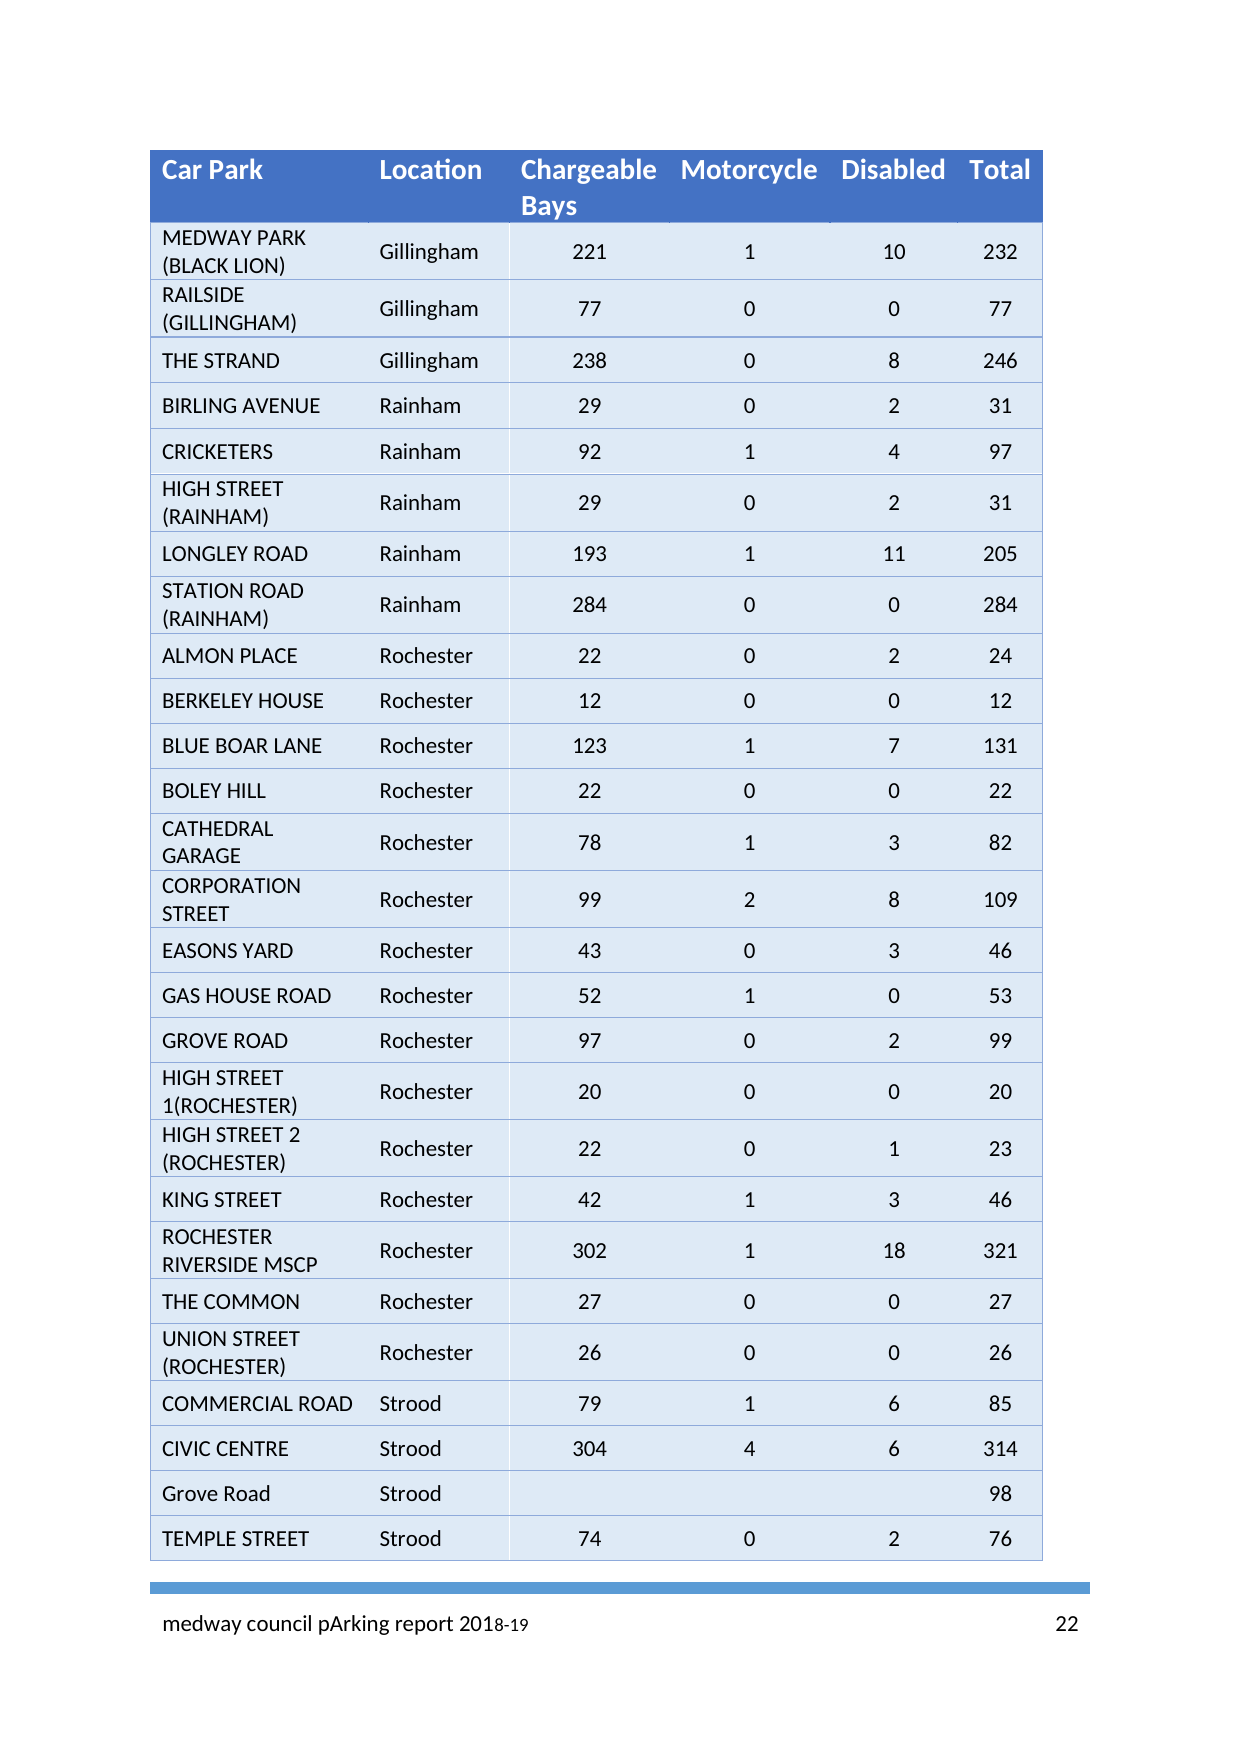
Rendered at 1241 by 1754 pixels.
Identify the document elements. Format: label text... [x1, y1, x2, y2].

table_cell 1 [669, 223, 830, 279]
table_cell 0 [669, 577, 830, 633]
table_cell [510, 1471, 669, 1515]
table_cell 82 [958, 814, 1042, 870]
table_cell 123 [510, 724, 669, 768]
table_cell 0 [669, 383, 830, 428]
table_cell 29 [510, 475, 669, 531]
table_cell 27 [958, 1279, 1042, 1323]
table_cell 131 [958, 724, 1042, 768]
table_cell STATION ROAD (RAINHAM) [151, 577, 368, 633]
table_cell Rochester [368, 769, 509, 813]
table_header Total [958, 151, 1042, 222]
table_cell Rainham [368, 429, 509, 473]
table_cell Rainham [368, 577, 509, 633]
table_cell 6 [830, 1426, 958, 1470]
table_cell 22 [958, 769, 1042, 813]
table_cell 6 [830, 1381, 958, 1425]
table_cell MEDWAY PARK (BLACK LION) [151, 223, 368, 279]
table_cell ALMON PLACE [151, 634, 368, 678]
table_cell 0 [669, 280, 830, 336]
table_cell 8 [830, 871, 958, 927]
table_cell 314 [958, 1426, 1042, 1470]
table_cell 26 [958, 1324, 1042, 1380]
table_cell 193 [510, 532, 669, 576]
table_cell 24 [958, 634, 1042, 678]
table_cell BOLEY HILL [151, 769, 368, 813]
table_cell Rochester [368, 973, 509, 1017]
table_cell 79 [510, 1381, 669, 1425]
table_cell 232 [958, 223, 1042, 279]
table_cell THE STRAND [151, 338, 368, 382]
table_cell 10 [830, 223, 958, 279]
table_cell CORPORATION STREET [151, 871, 368, 927]
table_cell 0 [669, 338, 830, 382]
table_cell 1 [669, 814, 830, 870]
table_cell 0 [669, 769, 830, 813]
table_cell 20 [510, 1063, 669, 1119]
table_cell LONGLEY ROAD [151, 532, 368, 576]
table_cell UNION STREET (ROCHESTER) [151, 1324, 368, 1380]
table_cell 2 [830, 1516, 958, 1560]
table_header Location [369, 151, 509, 222]
table_cell 77 [510, 280, 669, 336]
table_cell Gillingham [368, 223, 509, 279]
table_cell 0 [669, 475, 830, 531]
table_cell 1 [669, 724, 830, 768]
table_header Car Park [151, 151, 368, 222]
table_cell 0 [669, 928, 830, 972]
table_cell Rainham [368, 383, 509, 428]
table_cell 2 [830, 383, 958, 428]
table_cell GAS HOUSE ROAD [151, 973, 368, 1017]
table_cell 0 [669, 1279, 830, 1323]
table_cell 98 [958, 1471, 1042, 1515]
table_cell CATHEDRAL GARAGE [151, 814, 368, 870]
table_cell RAILSIDE (GILLINGHAM) [151, 280, 368, 336]
table_cell Rochester [368, 1018, 509, 1062]
table_cell Grove Road [151, 1471, 368, 1515]
table_cell 29 [510, 383, 669, 428]
table_cell 0 [830, 1063, 958, 1119]
table_cell 23 [958, 1120, 1042, 1176]
table_cell 109 [958, 871, 1042, 927]
table_cell 0 [669, 1063, 830, 1119]
table_cell Rochester [368, 1222, 509, 1278]
table_cell 0 [669, 634, 830, 678]
table_cell 246 [958, 338, 1042, 382]
table_cell 1 [669, 973, 830, 1017]
table_cell 0 [830, 280, 958, 336]
table_cell 1 [669, 429, 830, 473]
table_cell 97 [958, 429, 1042, 473]
table_cell 27 [510, 1279, 669, 1323]
table_cell 77 [958, 280, 1042, 336]
table_cell 1 [669, 532, 830, 576]
table_cell THE COMMON [151, 1279, 368, 1323]
table_cell 43 [510, 928, 669, 972]
table_cell 205 [958, 532, 1042, 576]
table_cell ROCHESTER RIVERSIDE MSCP [151, 1222, 368, 1278]
table_cell Strood [368, 1471, 509, 1515]
table_cell 12 [510, 679, 669, 723]
table_cell Gillingham [368, 280, 509, 336]
table_cell 0 [669, 1324, 830, 1380]
table_header Chargeable Bays [510, 151, 669, 222]
table_cell 76 [958, 1516, 1042, 1560]
table_cell COMMERCIAL ROAD [151, 1381, 368, 1425]
table_cell 0 [669, 1516, 830, 1560]
table_cell 0 [830, 769, 958, 813]
table_cell Rochester [368, 724, 509, 768]
table_cell 3 [830, 814, 958, 870]
table_cell 2 [830, 1018, 958, 1062]
table_cell 22 [510, 1120, 669, 1176]
table_cell 1 [669, 1177, 830, 1221]
table_cell Rochester [368, 1279, 509, 1323]
table_cell 1 [830, 1120, 958, 1176]
table_cell EASONS YARD [151, 928, 368, 972]
table_header Motorcycle [670, 151, 829, 222]
table_cell 12 [958, 679, 1042, 723]
table_cell 0 [830, 679, 958, 723]
table_cell 0 [830, 577, 958, 633]
table_cell 26 [510, 1324, 669, 1380]
table_cell 4 [830, 429, 958, 473]
table_cell 0 [669, 1120, 830, 1176]
table_cell KING STREET [151, 1177, 368, 1221]
table_cell HIGH STREET 1(ROCHESTER) [151, 1063, 368, 1119]
table_cell 92 [510, 429, 669, 473]
table_cell 42 [510, 1177, 669, 1221]
table_cell Rochester [368, 679, 509, 723]
table_cell 2 [830, 634, 958, 678]
table_cell Strood [368, 1381, 509, 1425]
table_cell 3 [830, 928, 958, 972]
table_cell 22 [510, 634, 669, 678]
table_cell 284 [510, 577, 669, 633]
table_cell 99 [510, 871, 669, 927]
table_cell 321 [958, 1222, 1042, 1278]
table_cell Strood [368, 1516, 509, 1560]
table_cell Rochester [368, 1120, 509, 1176]
table_cell 0 [830, 973, 958, 1017]
table_cell CIVIC CENTRE [151, 1426, 368, 1470]
table_cell 97 [510, 1018, 669, 1062]
table_cell Rochester [368, 634, 509, 678]
table_cell Rochester [368, 928, 509, 972]
table_cell 46 [958, 928, 1042, 972]
table_cell 53 [958, 973, 1042, 1017]
table_cell 52 [510, 973, 669, 1017]
table_cell 18 [830, 1222, 958, 1278]
table_cell Rainham [368, 475, 509, 531]
table_cell 0 [669, 1018, 830, 1062]
table_cell 0 [830, 1324, 958, 1380]
table_cell HIGH STREET 2 (ROCHESTER) [151, 1120, 368, 1176]
table_cell Rochester [368, 871, 509, 927]
table_cell 4 [669, 1426, 830, 1470]
table_cell 31 [958, 475, 1042, 531]
table_cell BIRLING AVENUE [151, 383, 368, 428]
table_cell 221 [510, 223, 669, 279]
table_cell Rochester [368, 814, 509, 870]
table_cell Gillingham [368, 338, 509, 382]
table_cell 3 [830, 1177, 958, 1221]
table_cell Strood [368, 1426, 509, 1470]
table_cell 22 [510, 769, 669, 813]
table_cell BERKELEY HOUSE [151, 679, 368, 723]
table_cell 284 [958, 577, 1042, 633]
table_cell GROVE ROAD [151, 1018, 368, 1062]
table_cell 0 [830, 1279, 958, 1323]
table_cell 99 [958, 1018, 1042, 1062]
table_cell 31 [958, 383, 1042, 428]
table_cell 85 [958, 1381, 1042, 1425]
table_cell 78 [510, 814, 669, 870]
table_header Disabled [831, 151, 957, 222]
table_cell 0 [669, 679, 830, 723]
table_cell [830, 1471, 958, 1515]
table_cell 2 [669, 871, 830, 927]
table_cell Rochester [368, 1324, 509, 1380]
table_cell Rochester [368, 1063, 509, 1119]
table_cell 2 [830, 475, 958, 531]
table_cell 8 [830, 338, 958, 382]
table_cell 302 [510, 1222, 669, 1278]
table_cell [669, 1471, 830, 1515]
table_cell TEMPLE STREET [151, 1516, 368, 1560]
table_cell Rochester [368, 1177, 509, 1221]
table_cell 1 [669, 1222, 830, 1278]
table_cell 238 [510, 338, 669, 382]
table_cell BLUE BOAR LANE [151, 724, 368, 768]
table_cell 46 [958, 1177, 1042, 1221]
table_cell 20 [958, 1063, 1042, 1119]
table_cell 1 [669, 1381, 830, 1425]
table_cell CRICKETERS [151, 429, 368, 473]
table_cell 304 [510, 1426, 669, 1470]
table_cell 74 [510, 1516, 669, 1560]
table_cell HIGH STREET (RAINHAM) [151, 475, 368, 531]
table_cell Rainham [368, 532, 509, 576]
table_cell 11 [830, 532, 958, 576]
table_cell 7 [830, 724, 958, 768]
